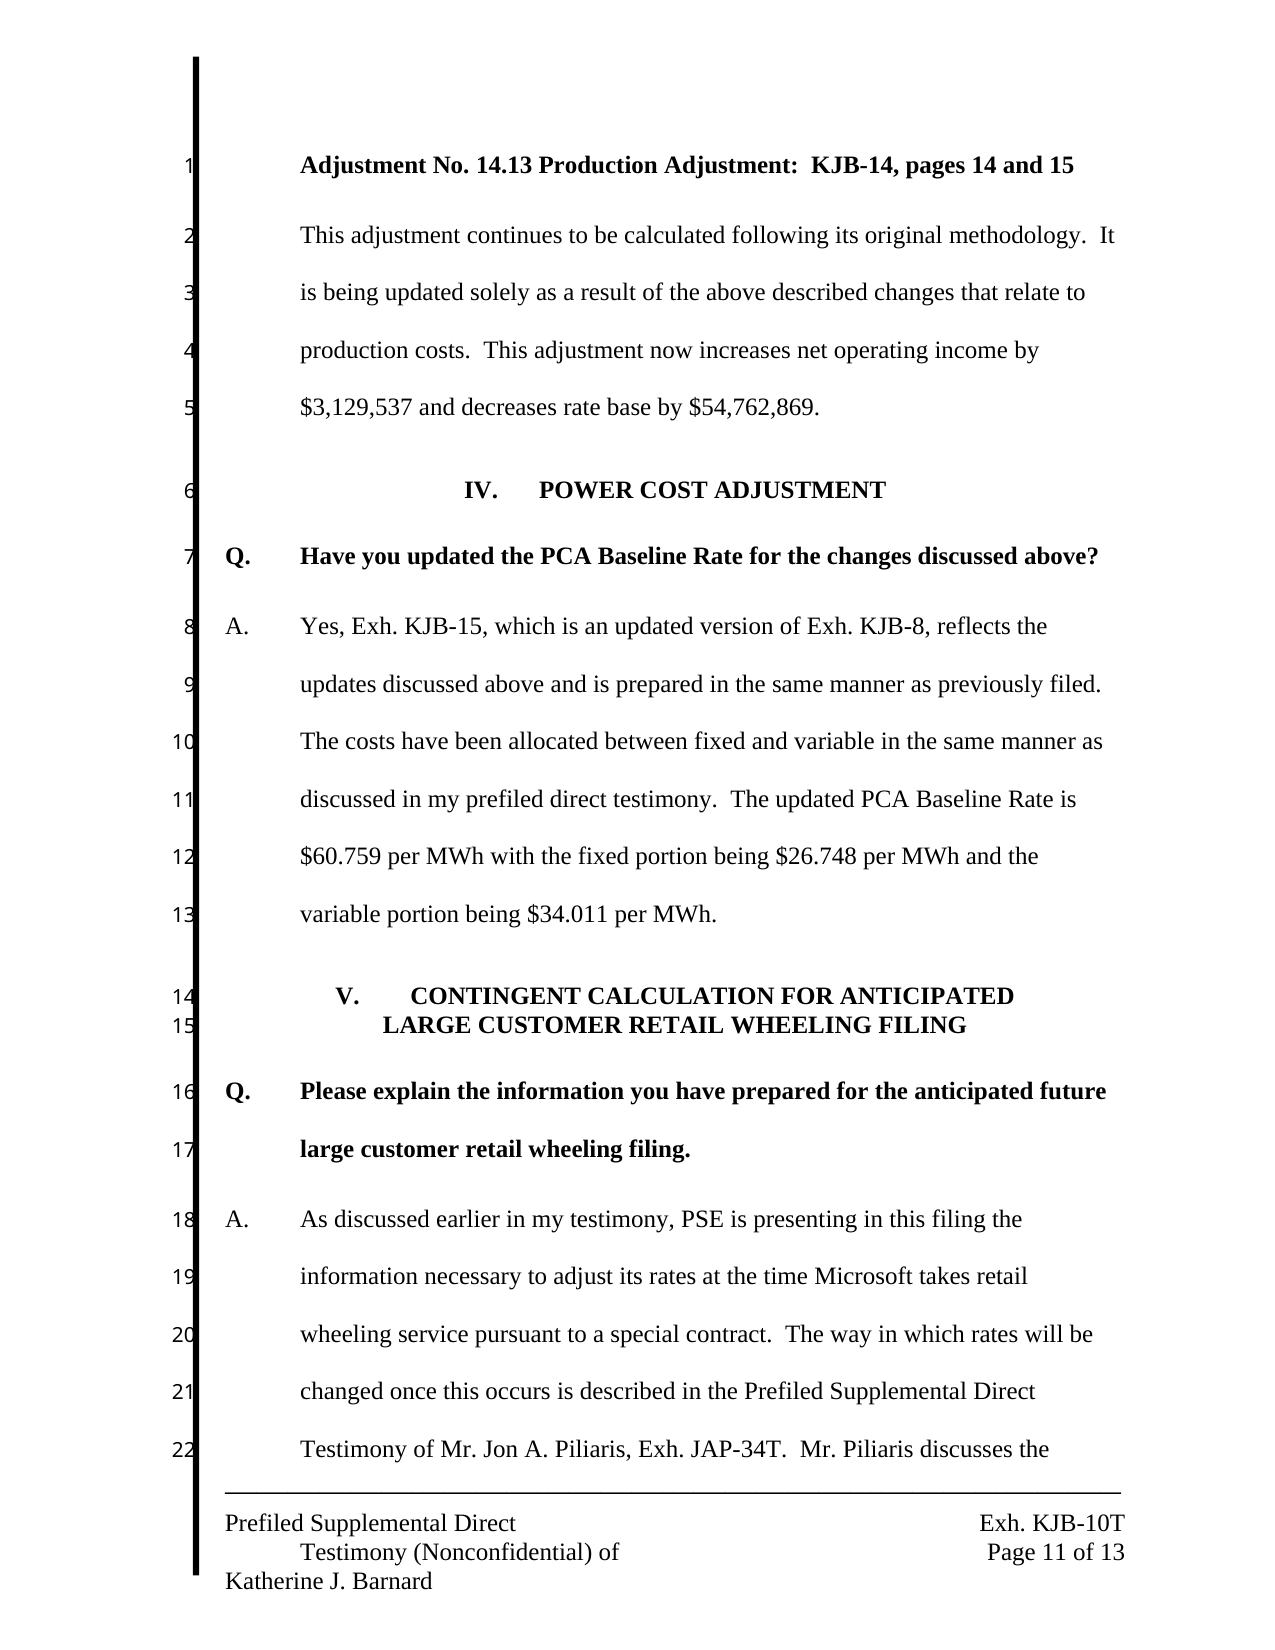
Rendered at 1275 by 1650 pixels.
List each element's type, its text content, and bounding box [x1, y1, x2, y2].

subtitle IV. POWER COST ADJUSTMENT [300, 475, 1050, 504]
text A. Yes, Exh. KJB-15, which is an updated version of Exh. KJB-8, reflects the updates discussed above and is prepared in the same manner as previously filed. The costs have been allocated between fixed and variable in the same manner as discussed in my prefiled direct testimony. The updated PCA Baseline Rate is $60.759 per MWh with the fixed portion being $26.748 per MWh and the variable portion being $34.011 per MWh. [225, 611, 1125, 927]
text This adjustment continues to be calculated following its original methodology. It is being updated solely as a result of the above described changes that relate to production costs. This adjustment now increases net operating income by $3,129,537 and decreases rate base by $54,762,869. [300, 220, 1125, 421]
subtitle V. CONTINGENT CALCULATION FOR ANTICIPATED LARGE CUSTOMER RETAIL WHEELING FILING [300, 981, 1050, 1039]
text Q. Please explain the information you have prepared for the anticipated future large customer retail wheeling filing. [225, 1076, 1125, 1162]
text Adjustment No. 14.13 Production Adjustment: KJB-14, pages 14 and 15 [300, 150, 1125, 179]
text Q. Have you updated the PCA Baseline Rate for the changes discussed above? [225, 541, 1125, 570]
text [225, 1204, 1125, 1462]
